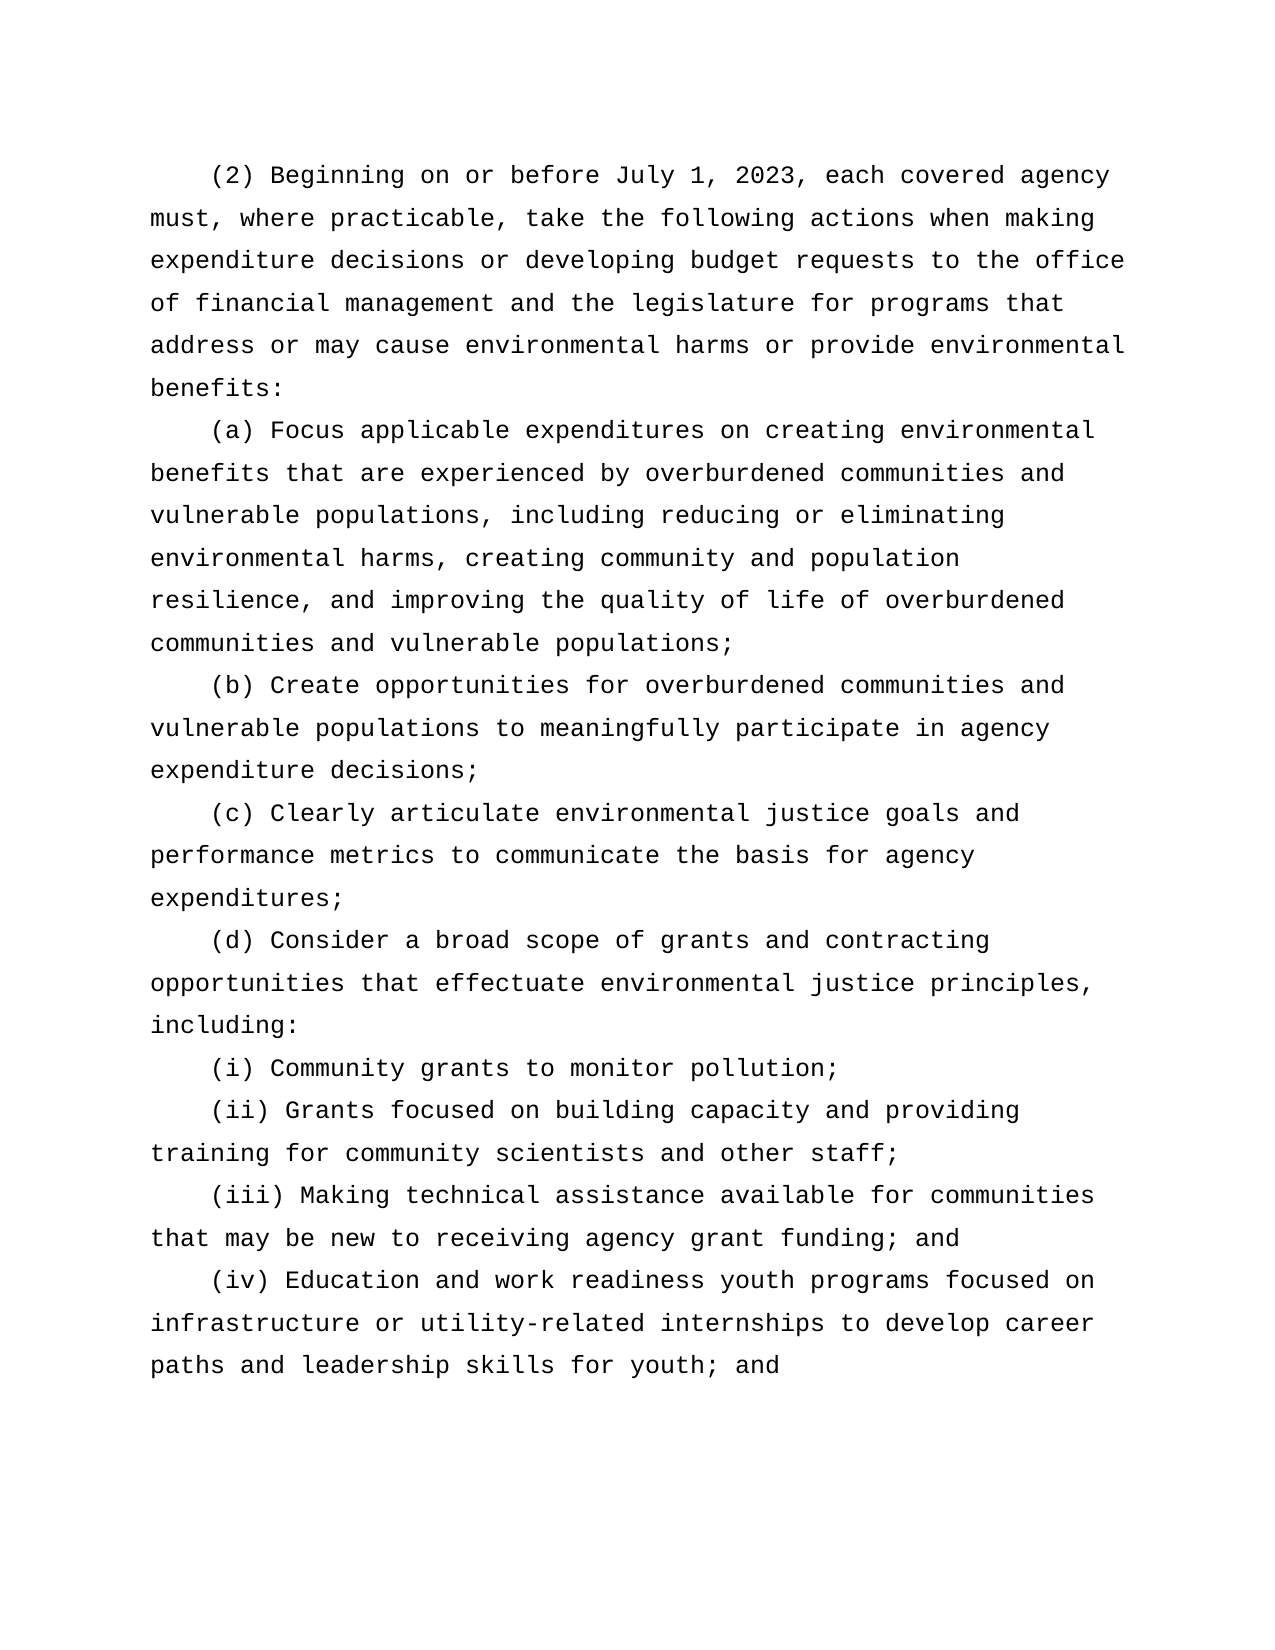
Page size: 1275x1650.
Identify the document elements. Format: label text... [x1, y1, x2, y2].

text (a) Focus applicable expenditures on creating environmental benefits that are experienced by overburdened communities and vulnerable populations, including reducing or eliminating environmental harms, creating community and population resilience, and improving the quality of life of overburdened communities and vulnerable populations; [150, 405, 1125, 660]
text (c) Clearly articulate environmental justice goals and performance metrics to communicate the basis for agency expenditures; [150, 787, 1125, 915]
text (i) Community grants to monitor pollution; [150, 1042, 1125, 1085]
text (iii) Making technical assistance available for communities that may be new to receiving agency grant funding; and [150, 1170, 1125, 1255]
text (2) Beginning on or before July 1, 2023, each covered agency must, where practicable, take the following actions when making expenditure decisions or developing budget requests to the office of financial management and the legislature for programs that address or may cause environmental harms or provide environmental benefits: [150, 150, 1125, 405]
text (ii) Grants focused on building capacity and providing training for community scientists and other staff; [150, 1085, 1125, 1170]
text (b) Create opportunities for overburdened communities and vulnerable populations to meaningfully participate in agency expenditure decisions; [150, 660, 1125, 787]
text (iv) Education and work readiness youth programs focused on infrastructure or utility-related internships to develop career paths and leadership skills for youth; and [150, 1255, 1125, 1382]
text (d) Consider a broad scope of grants and contracting opportunities that effectuate environmental justice principles, including: [150, 915, 1125, 1042]
